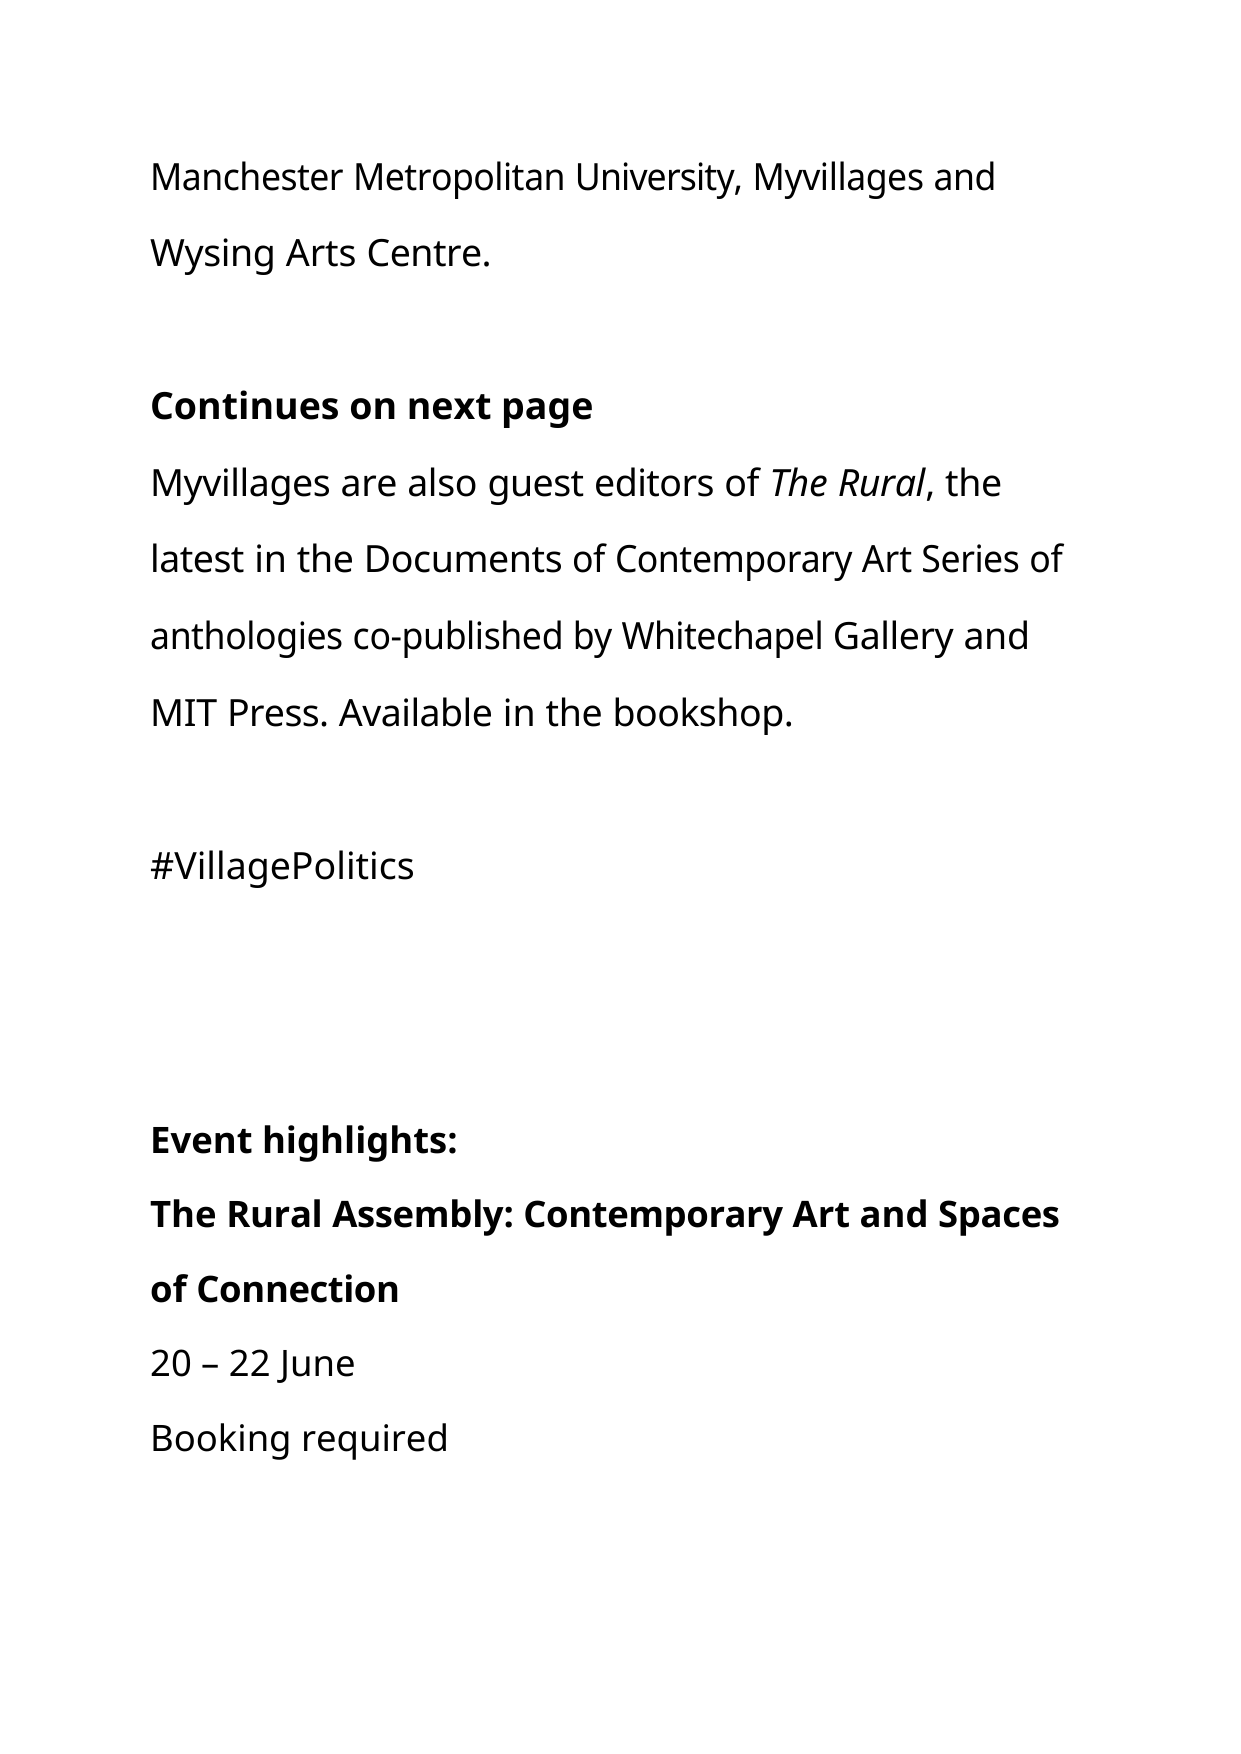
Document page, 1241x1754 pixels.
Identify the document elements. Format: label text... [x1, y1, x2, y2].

text Continues on next page [150, 380, 1090, 431]
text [150, 150, 1090, 278]
text Myvillages are also guest editors of The Rural, the latest in the Documents of Contemporary Art Series of anthologies co-published by Whitechapel Gallery and MIT Press. Available in the bookshop. [150, 456, 1090, 737]
text 20 – 22 June [150, 1338, 1090, 1387]
text Booking required [150, 1412, 1090, 1462]
text Event highlights: [150, 1114, 1090, 1164]
text The Rural Assembly: Contemporary Art and Spaces of Connection [150, 1189, 1090, 1313]
text #VillagePolitics [150, 839, 1090, 890]
